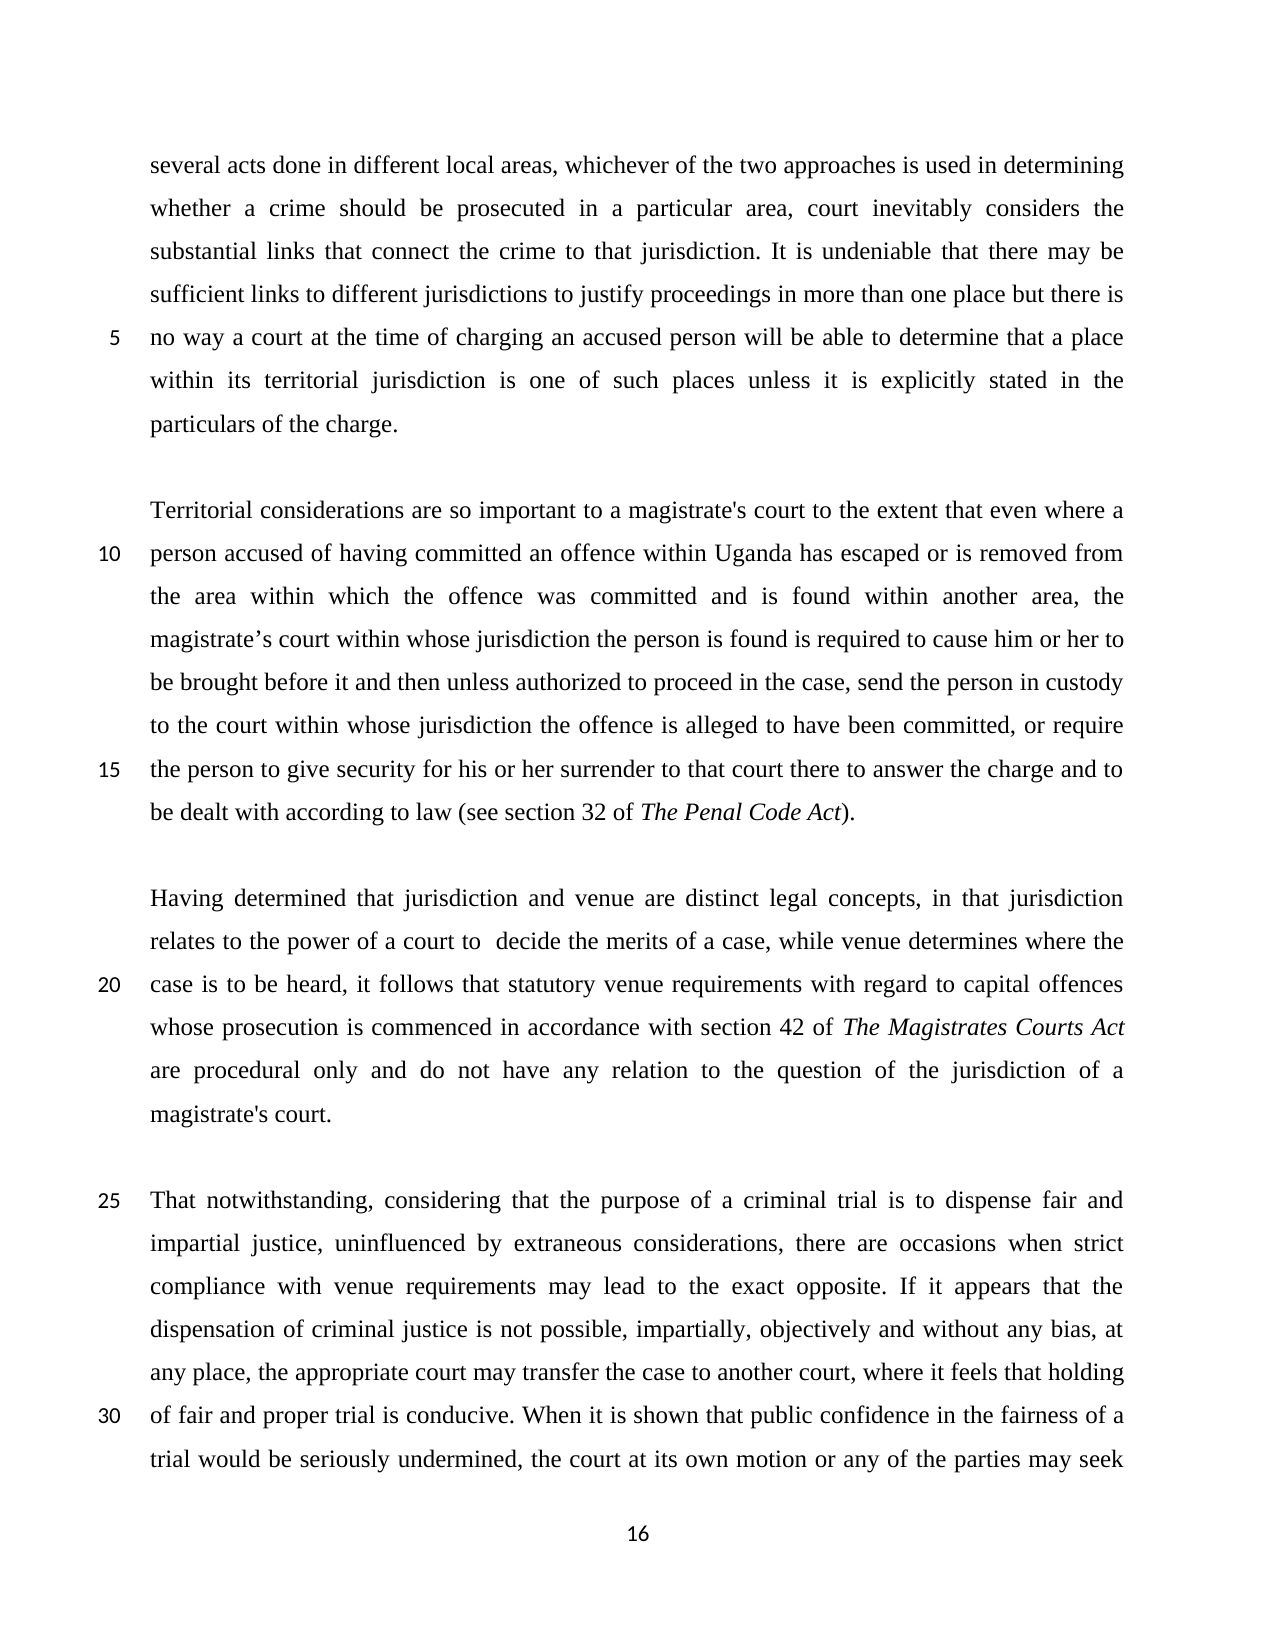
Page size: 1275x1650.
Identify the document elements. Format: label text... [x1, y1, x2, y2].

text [150, 150, 1125, 437]
text Having determined that jurisdiction and venue are distinct legal concepts, in that jurisdiction relates to the power of a court to decide the merits of a case, while venue determines where the case is to be heard, it follows that statutory venue requirements with regard to capital offences whose prosecution is commenced in accordance with section 42 of The Magistrates Courts Act are procedural only and do not have any relation to the question of the jurisdiction of a magistrate's court. [150, 883, 1125, 1127]
text Territorial considerations are so important to a magistrate's court to the extent that even where a person accused of having committed an offence within Uganda has escaped or is removed from the area within which the offence was committed and is found within another area, the magistrate’s court within whose jurisdiction the person is found is required to cause him or her to be brought before it and then unless authorized to proceed in the case, send the person in custody to the court within whose jurisdiction the offence is alleged to have been committed, or require the person to give security for his or her surrender to that court there to answer the charge and to be dealt with according to law (see section 32 of The Penal Code Act). [150, 495, 1125, 826]
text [150, 1185, 1125, 1472]
